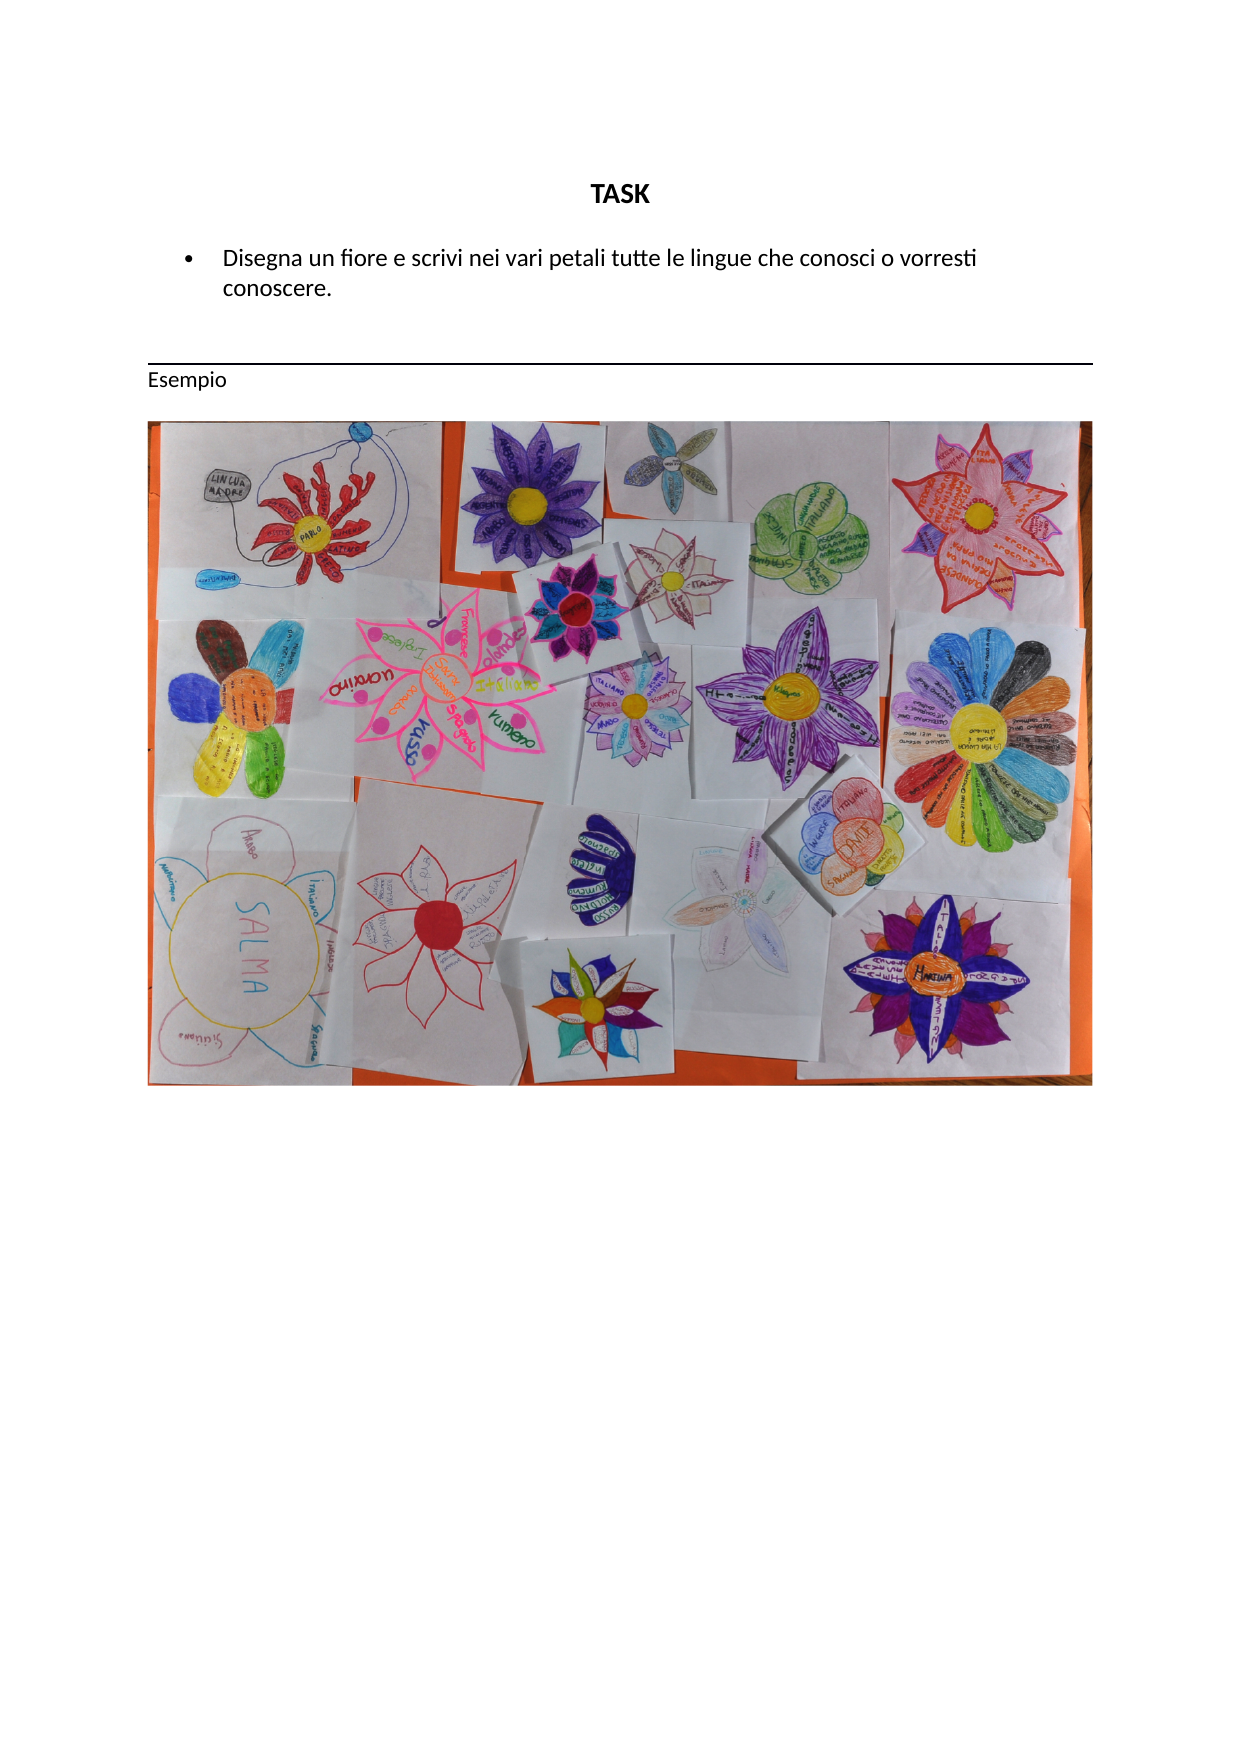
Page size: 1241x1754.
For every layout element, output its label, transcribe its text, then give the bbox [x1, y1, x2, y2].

text Esempio [148, 365, 1093, 393]
list Disegna un fiore e scrivi nei vari petali tutte le lingue che conosci o vorresti conoscere. [185, 242, 1093, 303]
text TASK [148, 176, 1093, 211]
picture [147, 421, 1093, 1086]
